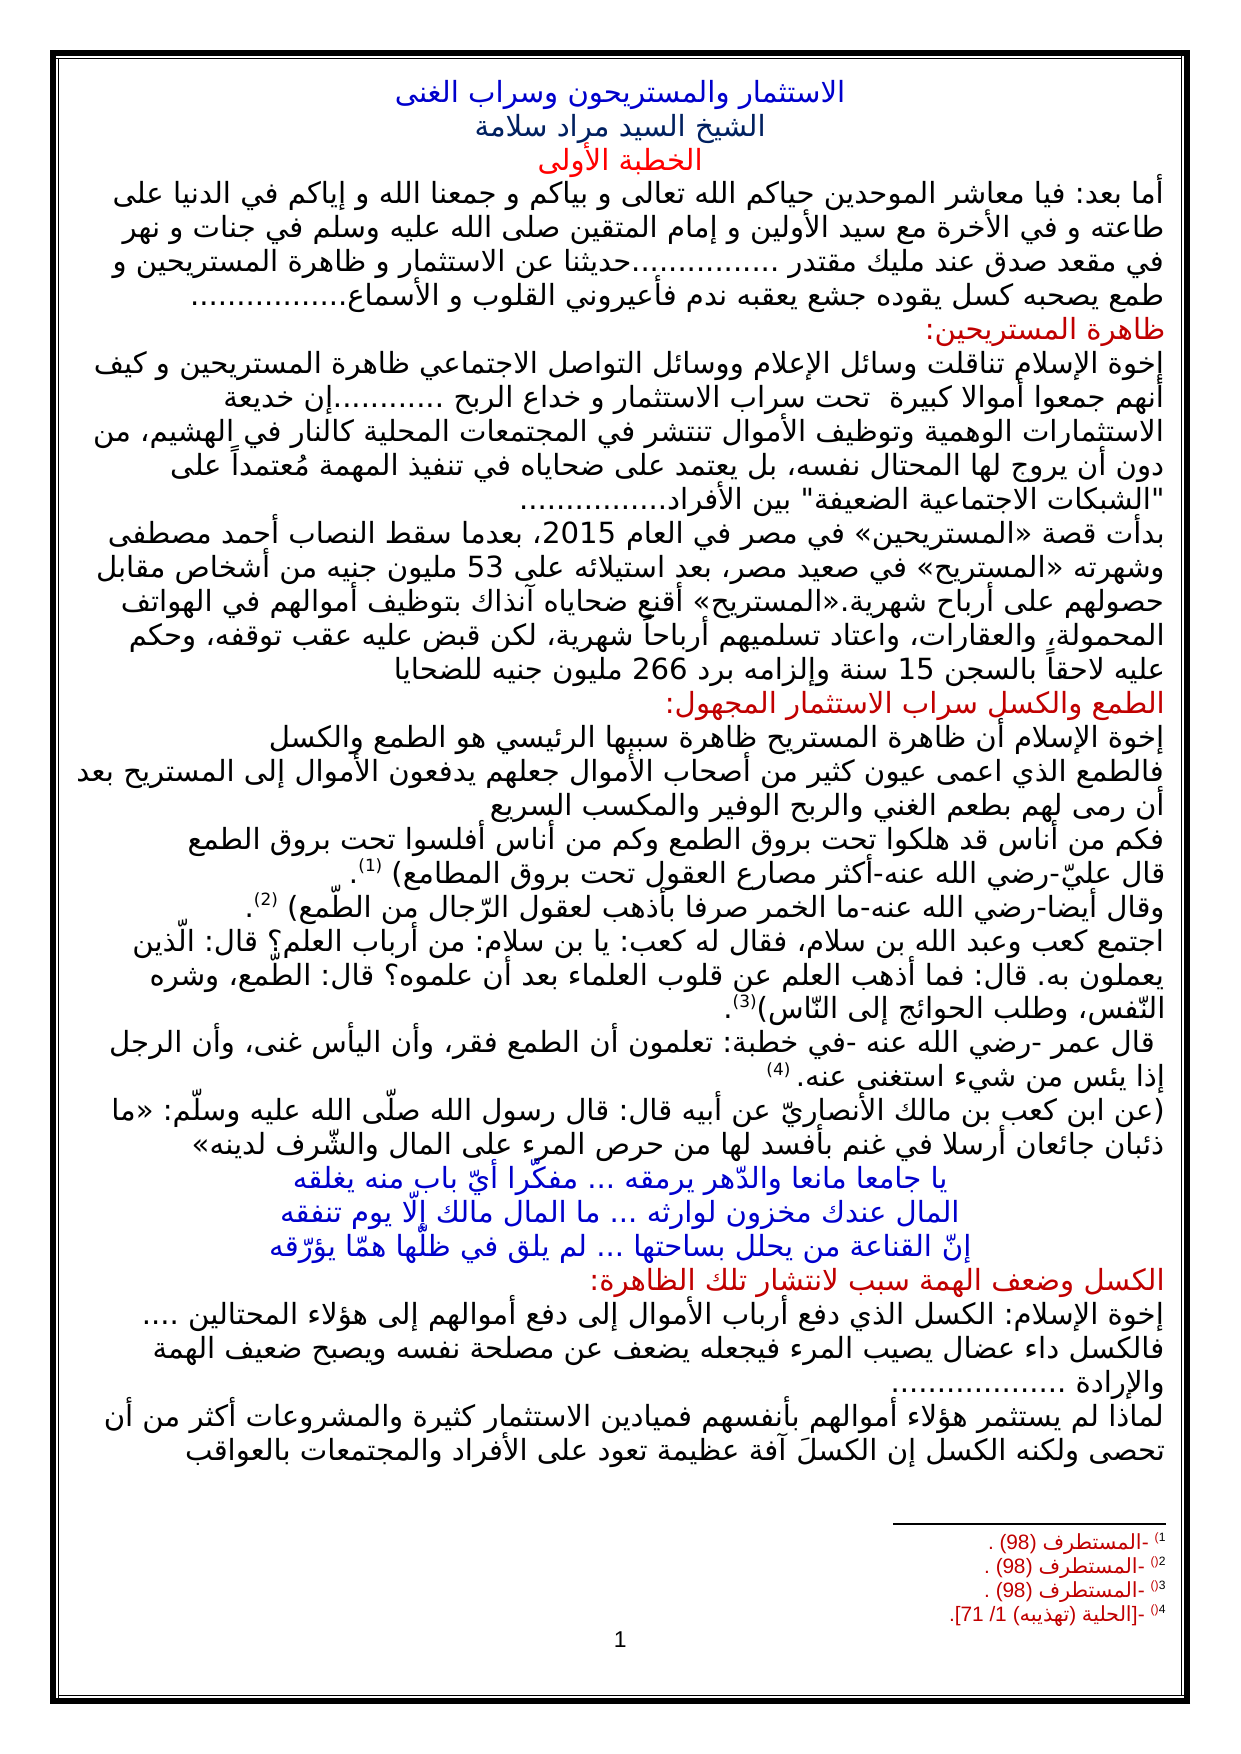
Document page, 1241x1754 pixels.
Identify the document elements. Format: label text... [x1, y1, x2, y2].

text بدأت قصة «المستريحين» في مصر في العام 2015، بعدما سقط النصاب أحمد مصطفى وشهرته «المستريح» في صعيد مصر، بعد استيلائه على 53 مليون جنيه من أشخاص مقابل حصولهم على أرباح شهرية.«المستريح» أقنع ضحاياه آنذاك بتوظيف أموالهم في الهواتف المحمولة، والعقارات، واعتاد تسلميهم أرباحاً شهرية، لكن قبض عليه عقب توقفه، وحكم عليه لاحقاً بالسجن 15 سنة وإلزامه برد 266 مليون جنيه للضحايا [75, 516, 1165, 686]
text فكم من أناس قد هلكوا تحت بروق الطمع وكم من أناس أفلسوا تحت بروق الطمع [75, 822, 1165, 856]
text قال عمر -رضي الله عنه -في خطبة: تعلمون أن الطمع فقر، وأن اليأس غنى، وأن الرجل إذا يئس من شيء استغنى عنه. () [75, 1026, 1165, 1094]
text الاستثمار والمستريحون وسراب الغنى [75, 75, 1165, 109]
text الشيخ السيد مراد سلامة [75, 109, 1165, 143]
text إخوة الإسلام: الكسل الذي دفع أرباب الأموال إلى دفع أموالهم إلى هؤلاء المحتالين .... فالكسل داء عضال يصيب المرء فيجعله يضعف عن مصلحة نفسه ويصبح ضعيف الهمة والإرادة ................... [75, 1297, 1165, 1399]
text المال عندك مخزون لوارثه ... ما المال مالك إلّا يوم تنفقه [75, 1196, 1165, 1229]
text إخوة الإسلام أن ظاهرة المستريح ظاهرة سببها الرئيسي هو الطمع والكسل [75, 720, 1165, 754]
text ظاهرة المستريحين: [75, 313, 1165, 347]
text الطمع والكسل سراب الاستثمار المجهول: [75, 686, 1165, 720]
text أما بعد: فيا معاشر الموحدين حياكم الله تعالى و بياكم و جمعنا الله و إياكم في الدنيا على طاعته و في الأخرة مع سيد الأولين و إمام المتقين صلى الله عليه وسلم في جنات و نهر في مقعد صدق عند مليك مقتدر ................حديثنا عن الاستثمار و ظاهرة المستريحين و طمع يصحبه كسل يقوده جشع يعقبه ندم فأعيروني القلوب و الأسماع................. [75, 177, 1165, 313]
text قال عليّ-رضي الله عنه-أكثر مصارع العقول تحت بروق المطامع) (). [75, 856, 1165, 890]
text الكسل وضعف الهمة سبب لانتشار تلك الظاهرة: [75, 1263, 1165, 1297]
text وقال أيضا-رضي الله عنه-ما الخمر صرفا بأذهب لعقول الرّجال من الطّمع) (). [75, 890, 1165, 924]
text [75, 1399, 1165, 1467]
text (عن ابن كعب بن مالك الأنصاريّ عن أبيه قال: قال رسول الله صلّى الله عليه وسلّم: «ما ذئبان جائعان أرسلا في غنم بأفسد لها من حرص المرء على المال والشّرف لدينه» [75, 1094, 1165, 1162]
text الخطبة الأولى [75, 143, 1165, 177]
text يا جامعا مانعا والدّهر يرمقه ... مفكّرا أيّ باب منه يغلقه [75, 1162, 1165, 1196]
text إنّ القناعة من يحلل بساحتها ... لم يلق في ظلّها همّا يؤرّقه [75, 1229, 1165, 1263]
text إخوة الإسلام تناقلت وسائل الإعلام ووسائل التواصل الاجتماعي ظاهرة المستريحين و كيف أنهم جمعوا أموالا كبيرة تحت سراب الاستثمار و خداع الربح ............إن خديعة الاستثمارات الوهمية وتوظيف الأموال تنتشر في المجتمعات المحلية كالنار في الهشيم، من دون أن يروج لها المحتال نفسه، بل يعتمد على ضحاياه في تنفيذ المهمة مُعتمداً على "الشبكات الاجتماعية الضعيفة" بين الأفراد................ [75, 347, 1165, 516]
text فالطمع الذي اعمى عيون كثير من أصحاب الأموال جعلهم يدفعون الأموال إلى المستريح بعد أن رمى لهم بطعم الغني والربح الوفير والمكسب السريع [75, 754, 1165, 822]
text اجتمع كعب وعبد الله بن سلام، فقال له كعب: يا بن سلام: من أرباب العلم؟ قال: الّذين يعملون به. قال: فما أذهب العلم عن قلوب العلماء بعد أن علموه؟ قال: الطّمع، وشره النّفس، وطلب الحوائج إلى النّاس)(). [75, 924, 1165, 1026]
